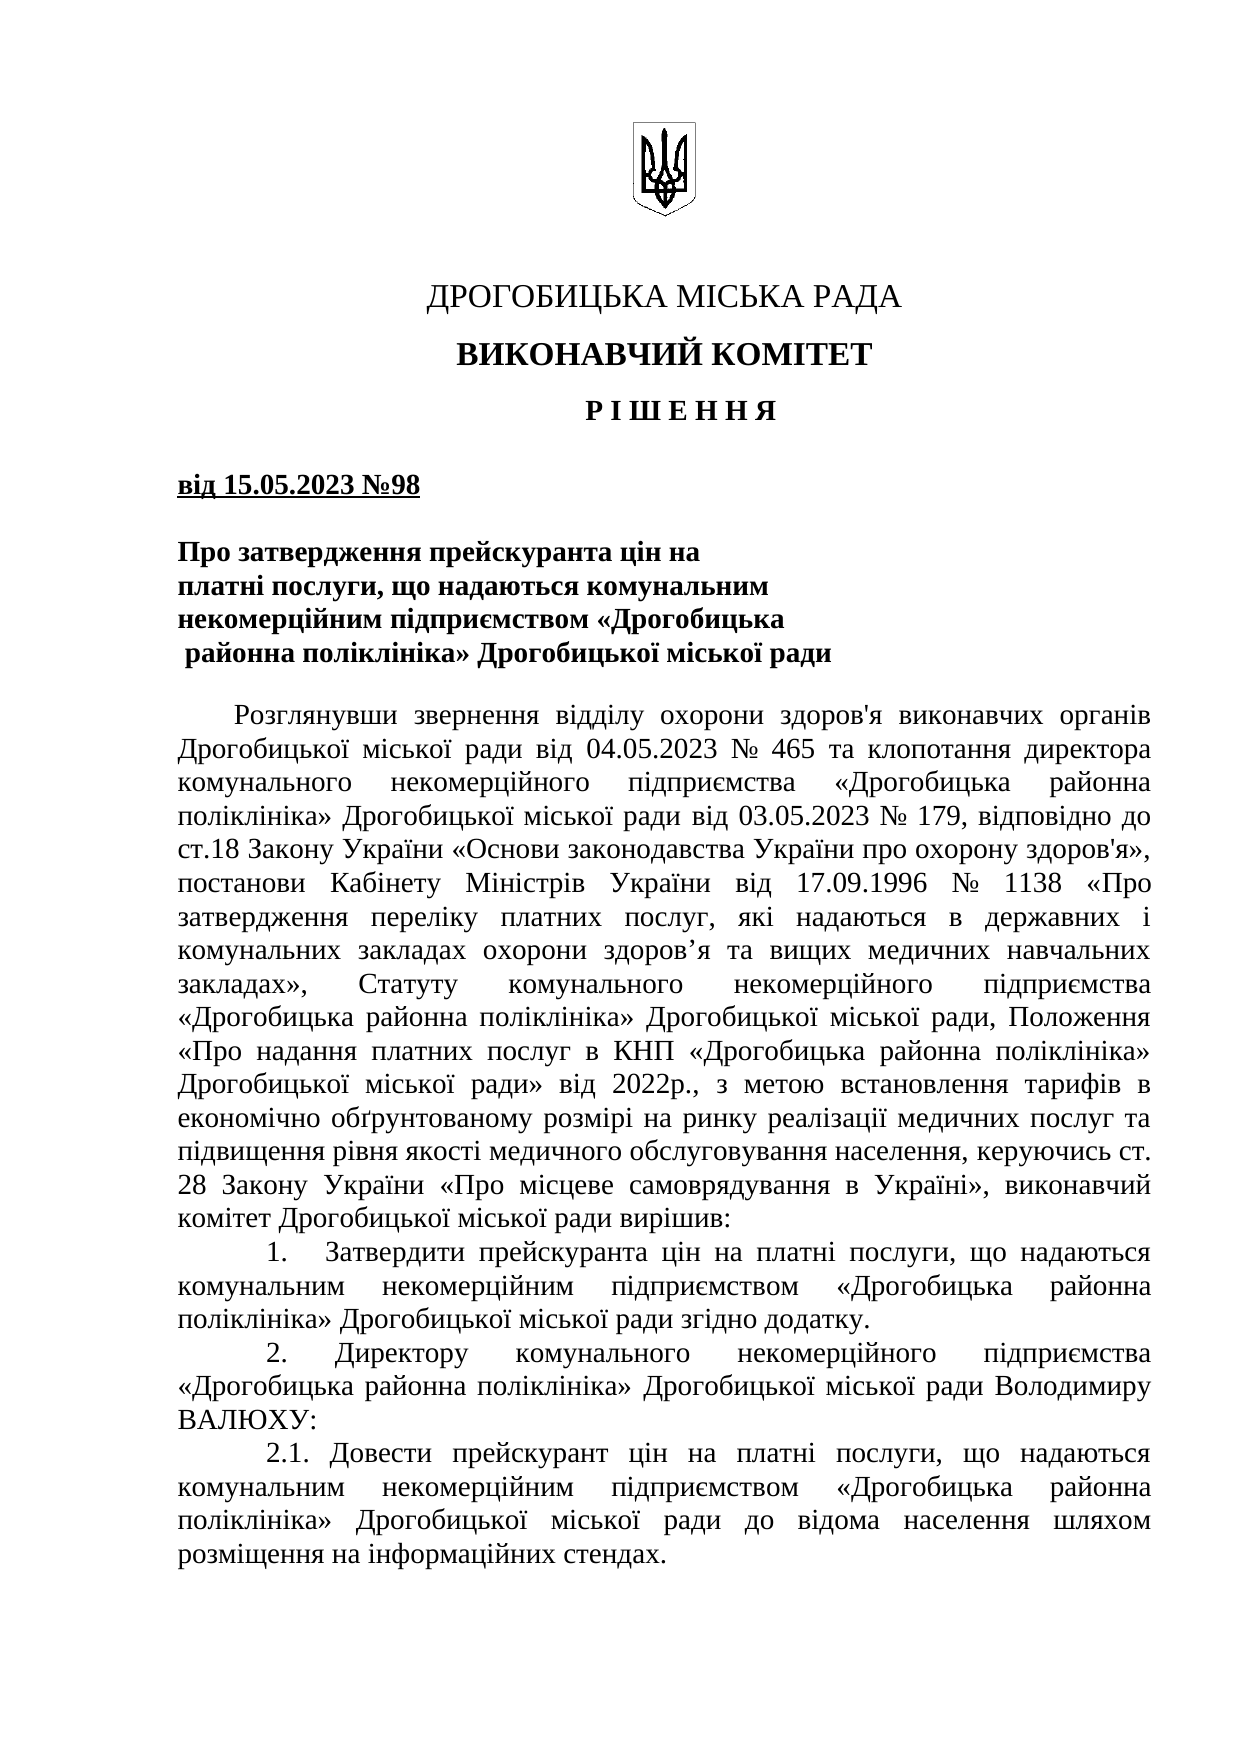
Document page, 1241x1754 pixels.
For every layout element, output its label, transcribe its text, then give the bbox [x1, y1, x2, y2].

text Розглянувши звернення відділу охорони здоров'я виконавчих органів Дрогобицької міської ради від 04.05.2023 № 465 та клопотання директора комунального некомерційного підприємства «Дрогобицька районна поліклініка» Дрогобицької міської ради від 03.05.2023 № 179, відповідно до ст.18 Закону України «Основи законодавства України про охорону здоров'я», постанови Кабінету Міністрів України від 17.09.1996 № 1138 «Про затвердження переліку платних послуг, які надаються в державних і комунальних закладах охорони здоров’я та вищих медичних навчальних закладах», Статуту комунального некомерційного підприємства «Дрогобицька районна поліклініка» Дрогобицької міської ради, Положення «Про надання платних послуг в КНП «Дрогобицька районна поліклініка» Дрогобицької міської ради» від 2022р., з метою встановлення тарифів в економічно обґрунтованому розмірі на ринку реалізації медичних послуг та підвищення рівня якості медичного обслуговування населення, керуючись ст. 28 Закону України «Про місцеве самоврядування в Україні», виконавчий комітет Дрогобицької міської ради вирішив: [177, 697, 1152, 1234]
text 2. Директору комунального некомерційного підприємства «Дрогобицька районна поліклініка» Дрогобицької міської ради Володимиру ВАЛЮХУ: [177, 1335, 1152, 1435]
picture [629, 118, 700, 219]
text від 15.05.2023 №98 [177, 467, 1110, 501]
text 1. Затвердити прейскуранта цін на платні послуги, що надаються комунальним некомерційним підприємством «Дрогобицька районна поліклініка» Дрогобицької міської ради згідно додатку. [177, 1234, 1152, 1335]
text Про затвердження прейскуранта цін на [177, 534, 1152, 568]
subtitle ДРОГОБИЦЬКА МІСЬКА РАДА [177, 276, 1152, 315]
subtitle Р І Ш Е Н Н Я [251, 393, 1110, 427]
text районна поліклініка» Дрогобицької міської ради [177, 635, 1152, 669]
text некомерційним підприємством «Дрогобицька [177, 602, 1152, 635]
text 2.1. Довести прейскурант цін на платні послуги, що надаються комунальним некомерційним підприємством «Дрогобицька районна поліклініка» Дрогобицької міської ради до відома населення шляхом розміщення на інформаційних стендах. [177, 1435, 1152, 1569]
text ВИКОНАВЧИЙ КОМІТЕТ [177, 334, 1152, 372]
text платні послуги, що надаються комунальним [177, 568, 1152, 602]
